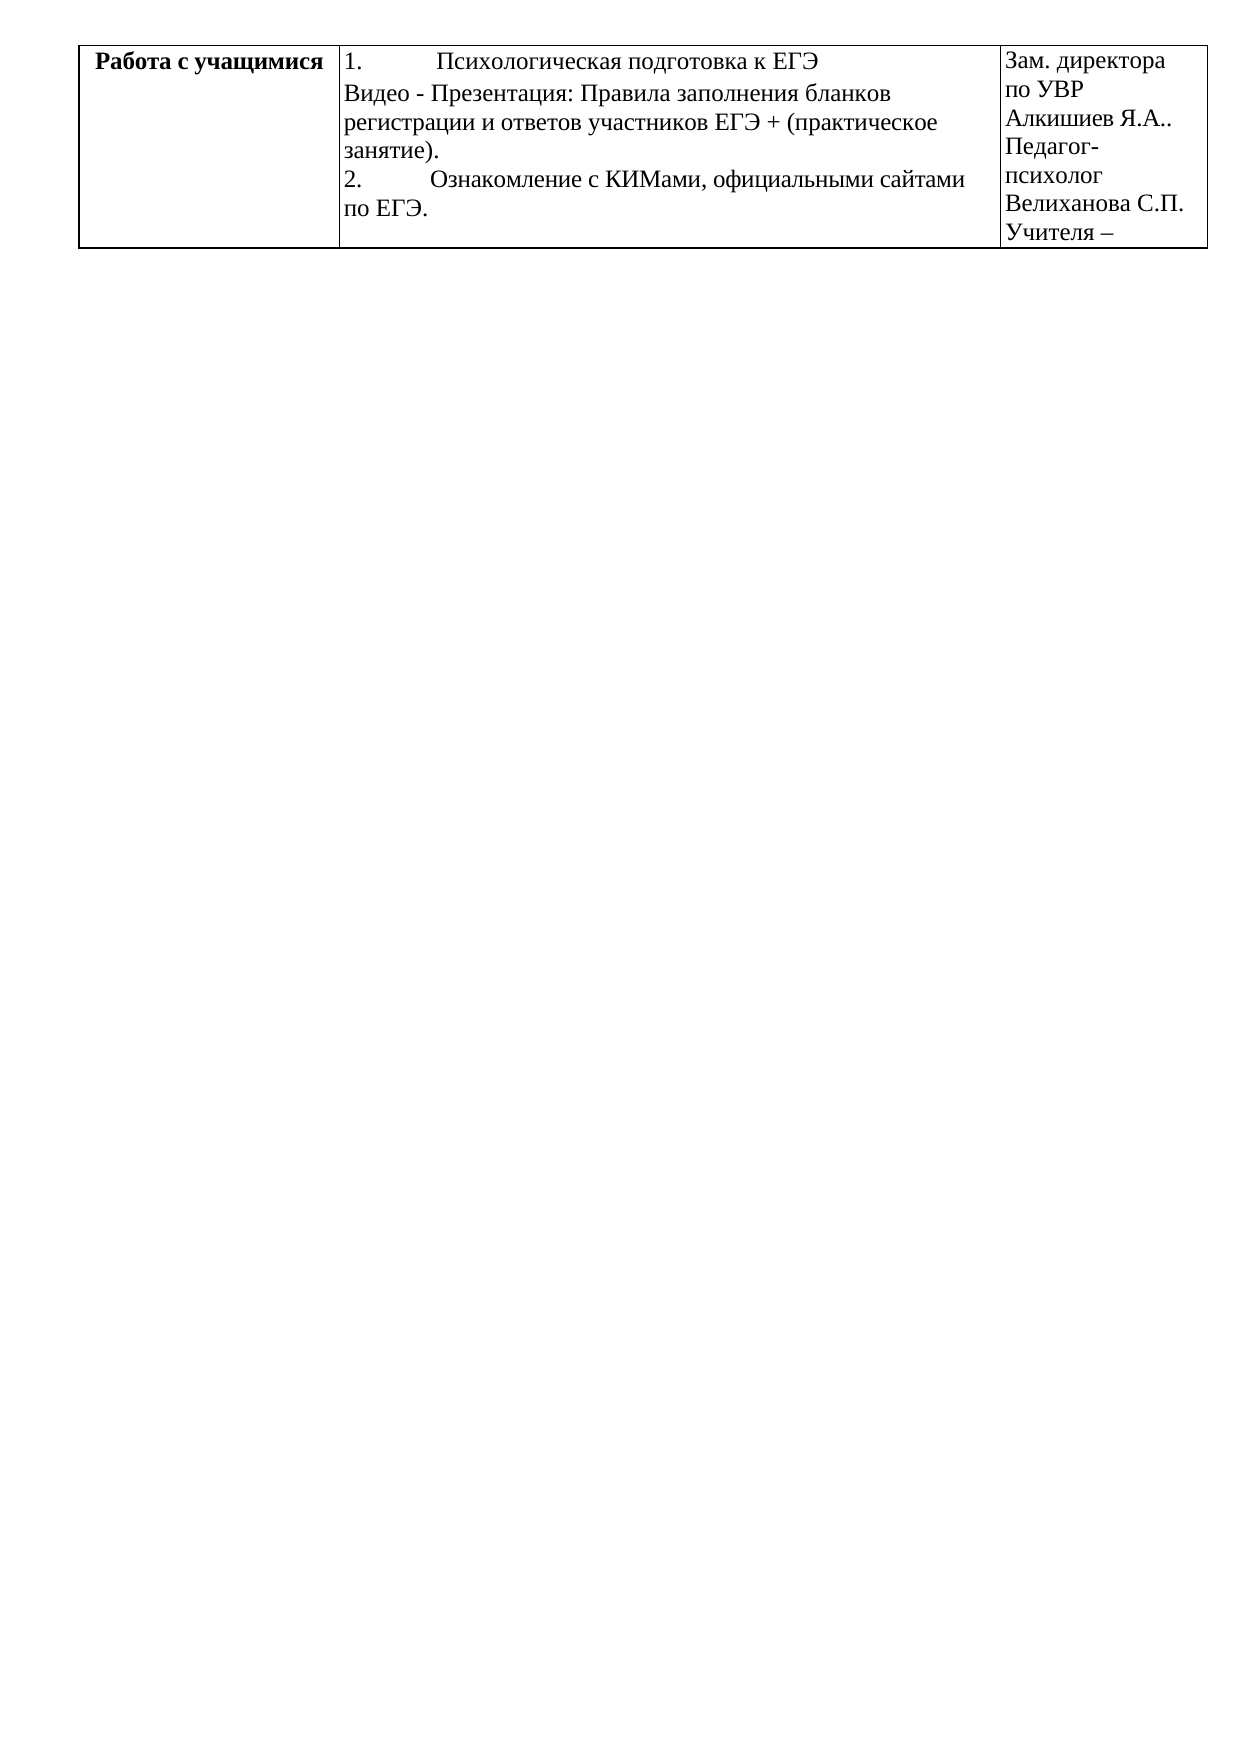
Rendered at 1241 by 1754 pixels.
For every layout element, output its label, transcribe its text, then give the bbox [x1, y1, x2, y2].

table_cell 1. Психологическая подготовка к ЕГЭ Видео - Презентация: Правила заполнения бланков регистрации и ответов участников ЕГЭ + (практическое занятие). 2. Ознакомление с КИМами, официальными сайтами по ЕГЭ. [340, 46, 1000, 247]
table_cell Работа с учащимися [80, 46, 339, 247]
table_cell Зам. директора по УВР Алкишиев Я.А.. Педагог-психолог Велиханова С.П. Учителя – [1001, 46, 1207, 247]
